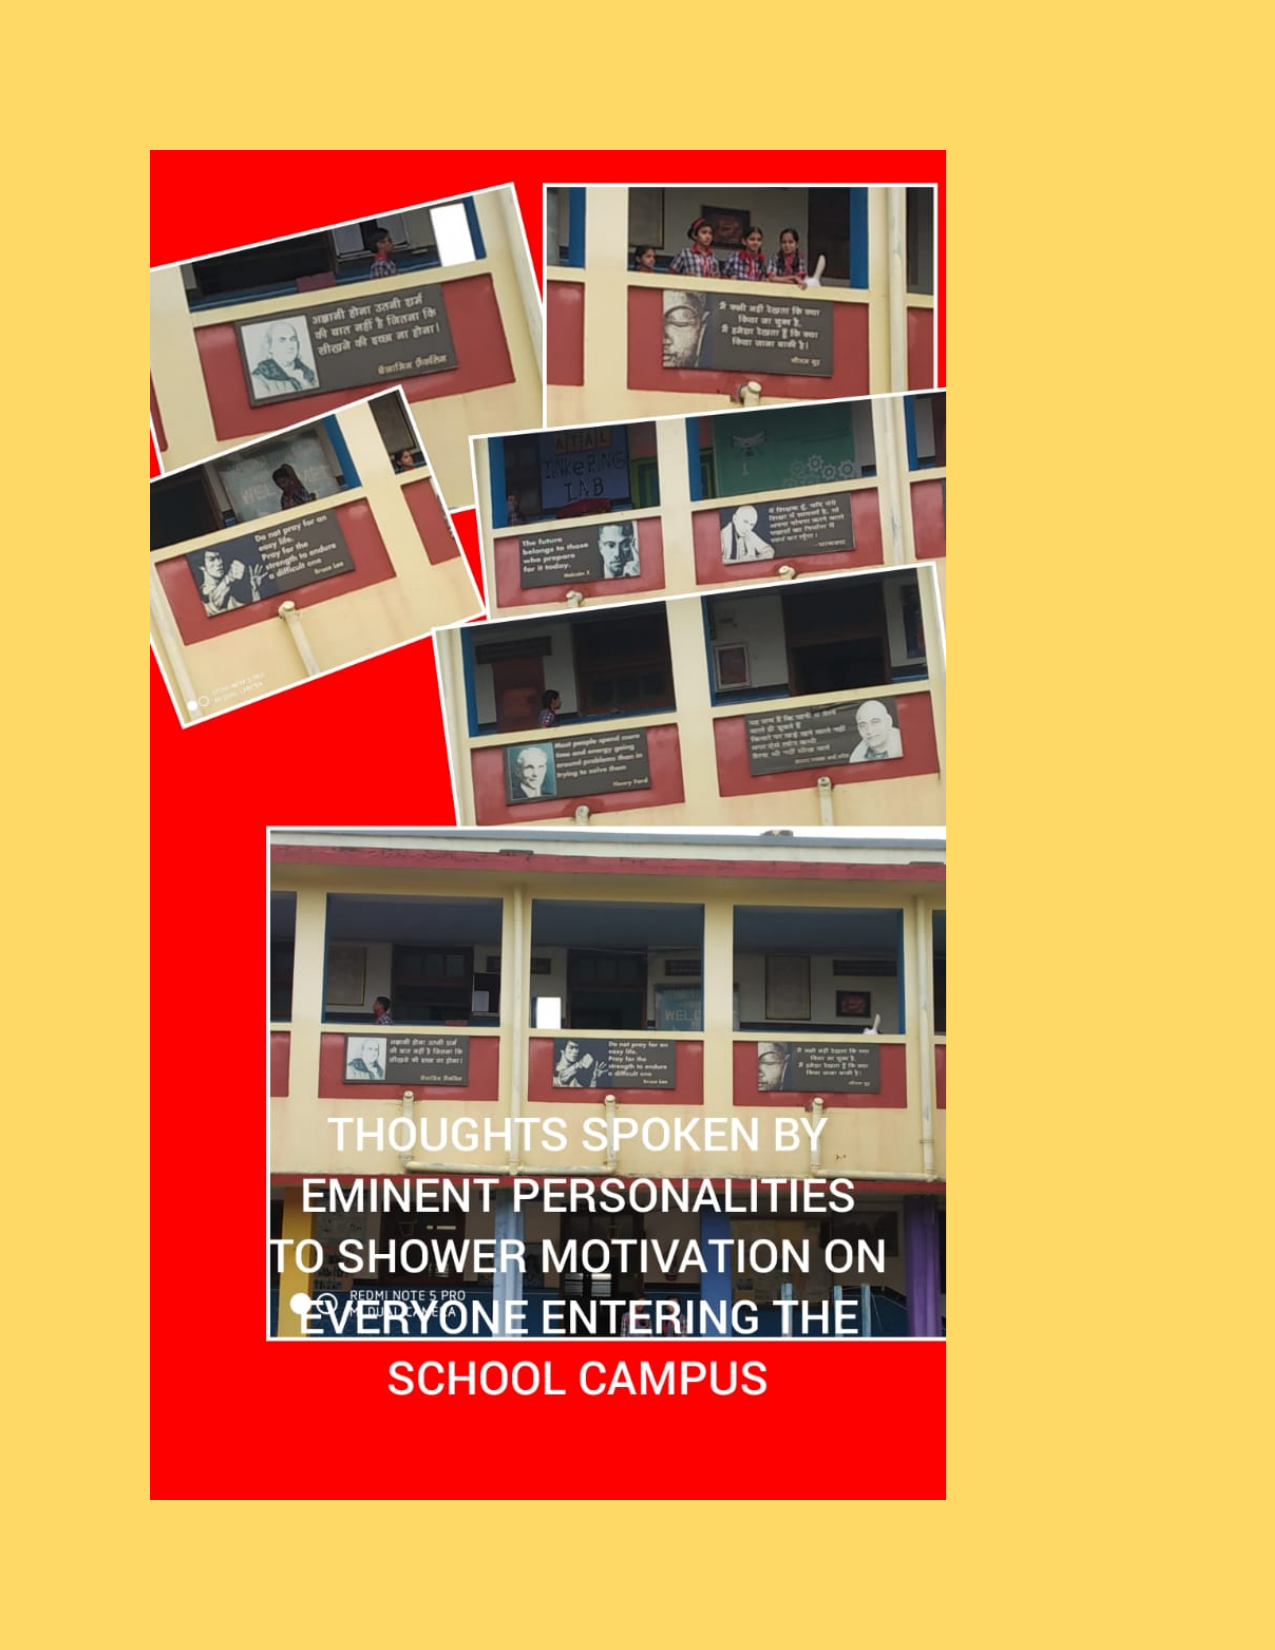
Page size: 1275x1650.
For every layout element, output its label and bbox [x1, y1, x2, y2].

picture [150, 150, 947, 1500]
